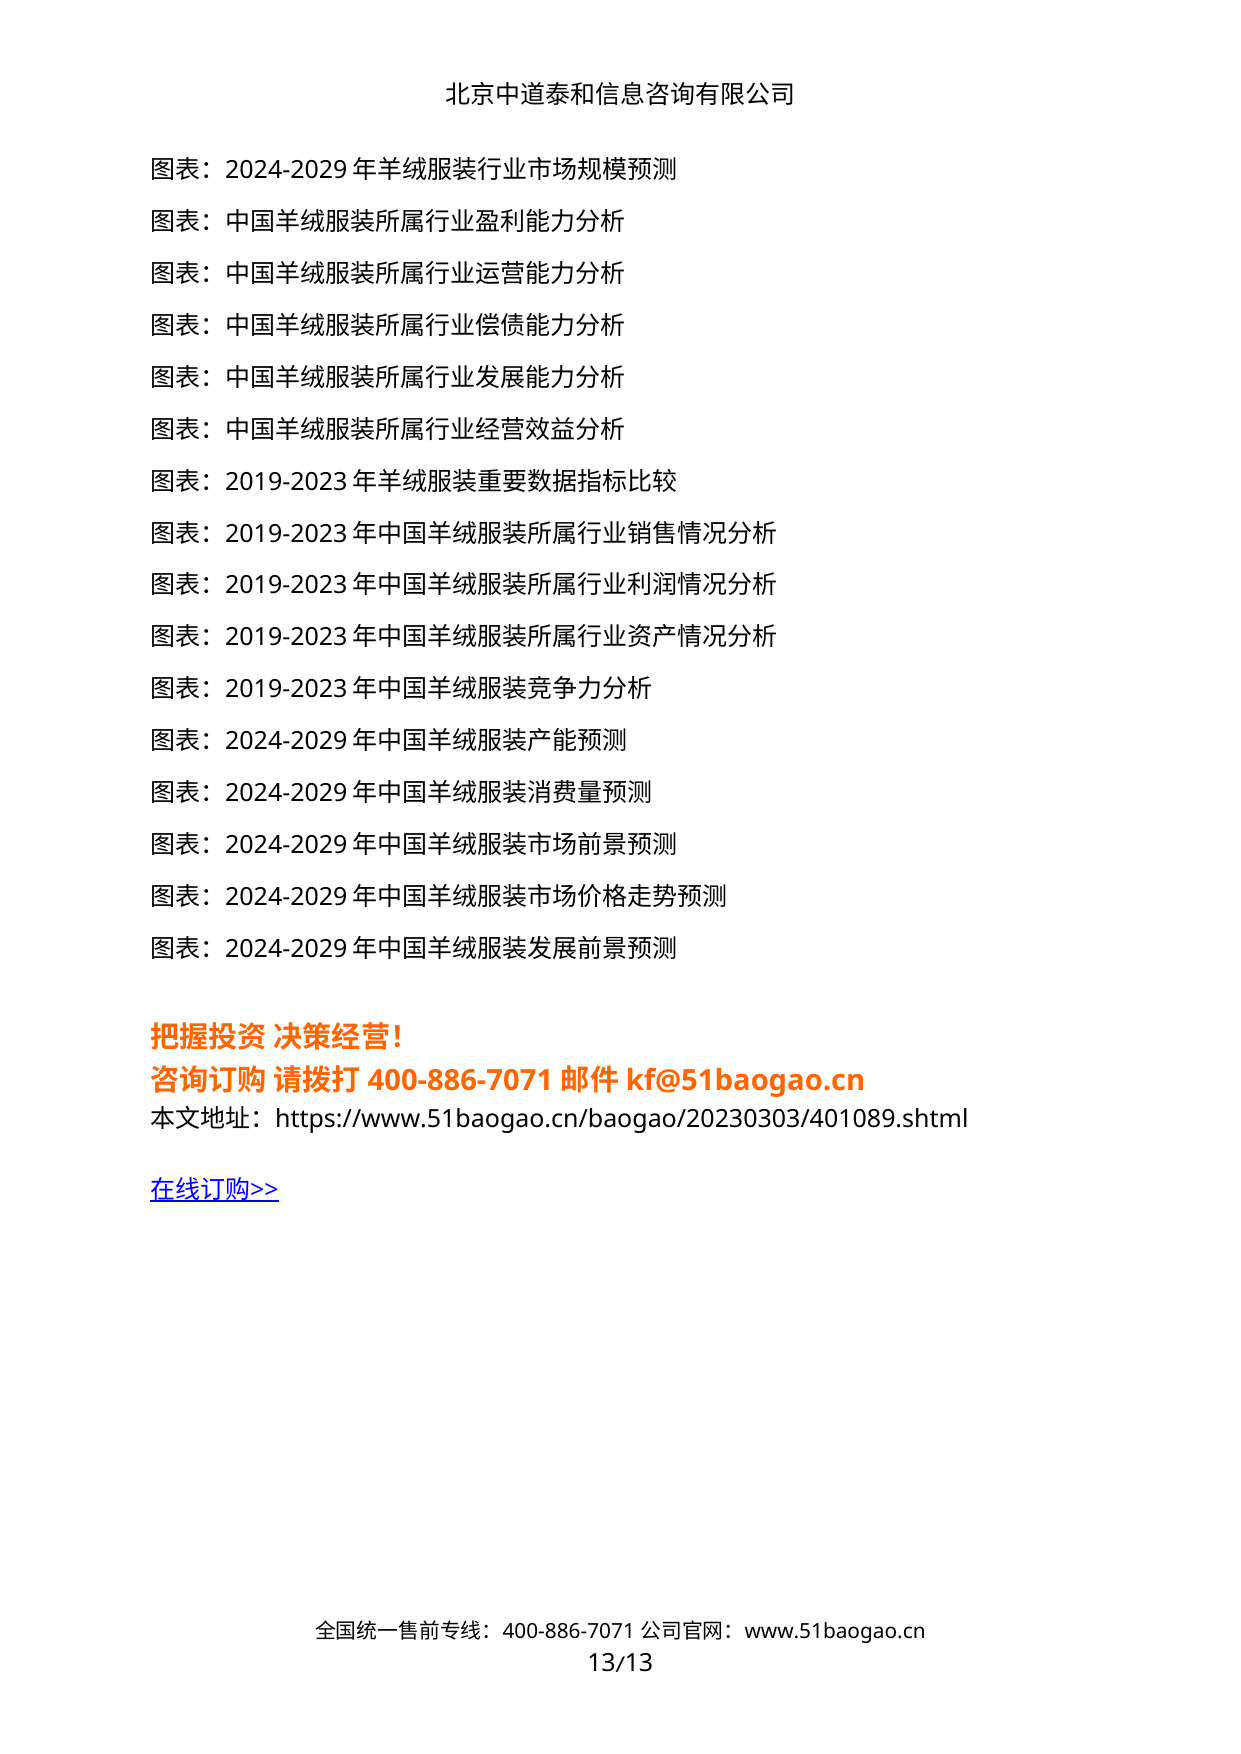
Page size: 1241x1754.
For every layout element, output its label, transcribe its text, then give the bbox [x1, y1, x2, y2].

text 图表：中国羊绒服装所属行业盈利能力分析 [150, 202, 1090, 238]
text 图表：2024-2029年中国羊绒服装市场前景预测 [150, 824, 1090, 861]
text 图表：2024-2029年中国羊绒服装发展前景预测 [150, 928, 1090, 964]
text 把握投资 决策经营！咨询订购 请拨打 400-886-7071 邮件 kf@51baogao.cn本文地址：https://www.51baogao.cn/baogao/20230303/401089.shtml [150, 980, 1090, 1135]
text 图表：2019-2023年中国羊绒服装所属行业资产情况分析 [150, 617, 1090, 653]
text 图表：中国羊绒服装所属行业运营能力分析 [150, 254, 1090, 290]
text 图表：2019-2023年羊绒服装重要数据指标比较 [150, 461, 1090, 497]
text 图表：中国羊绒服装所属行业发展能力分析 [150, 357, 1090, 394]
text 图表：2019-2023年中国羊绒服装所属行业利润情况分析 [150, 565, 1090, 601]
text 图表：中国羊绒服装所属行业偿债能力分析 [150, 306, 1090, 342]
text 图表：2024-2029年中国羊绒服装消费量预测 [150, 772, 1090, 809]
text 在线订购>> [150, 1135, 1090, 1205]
text 图表：2024-2029年中国羊绒服装市场价格走势预测 [150, 876, 1090, 912]
text 图表：2024-2029年中国羊绒服装产能预测 [150, 721, 1090, 757]
text 图表：2024-2029年羊绒服装行业市场规模预测 [150, 150, 1090, 186]
text 图表：2019-2023年中国羊绒服装所属行业销售情况分析 [150, 513, 1090, 549]
text 图表：中国羊绒服装所属行业经营效益分析 [150, 409, 1090, 446]
text 图表：2019-2023年中国羊绒服装竞争力分析 [150, 669, 1090, 705]
